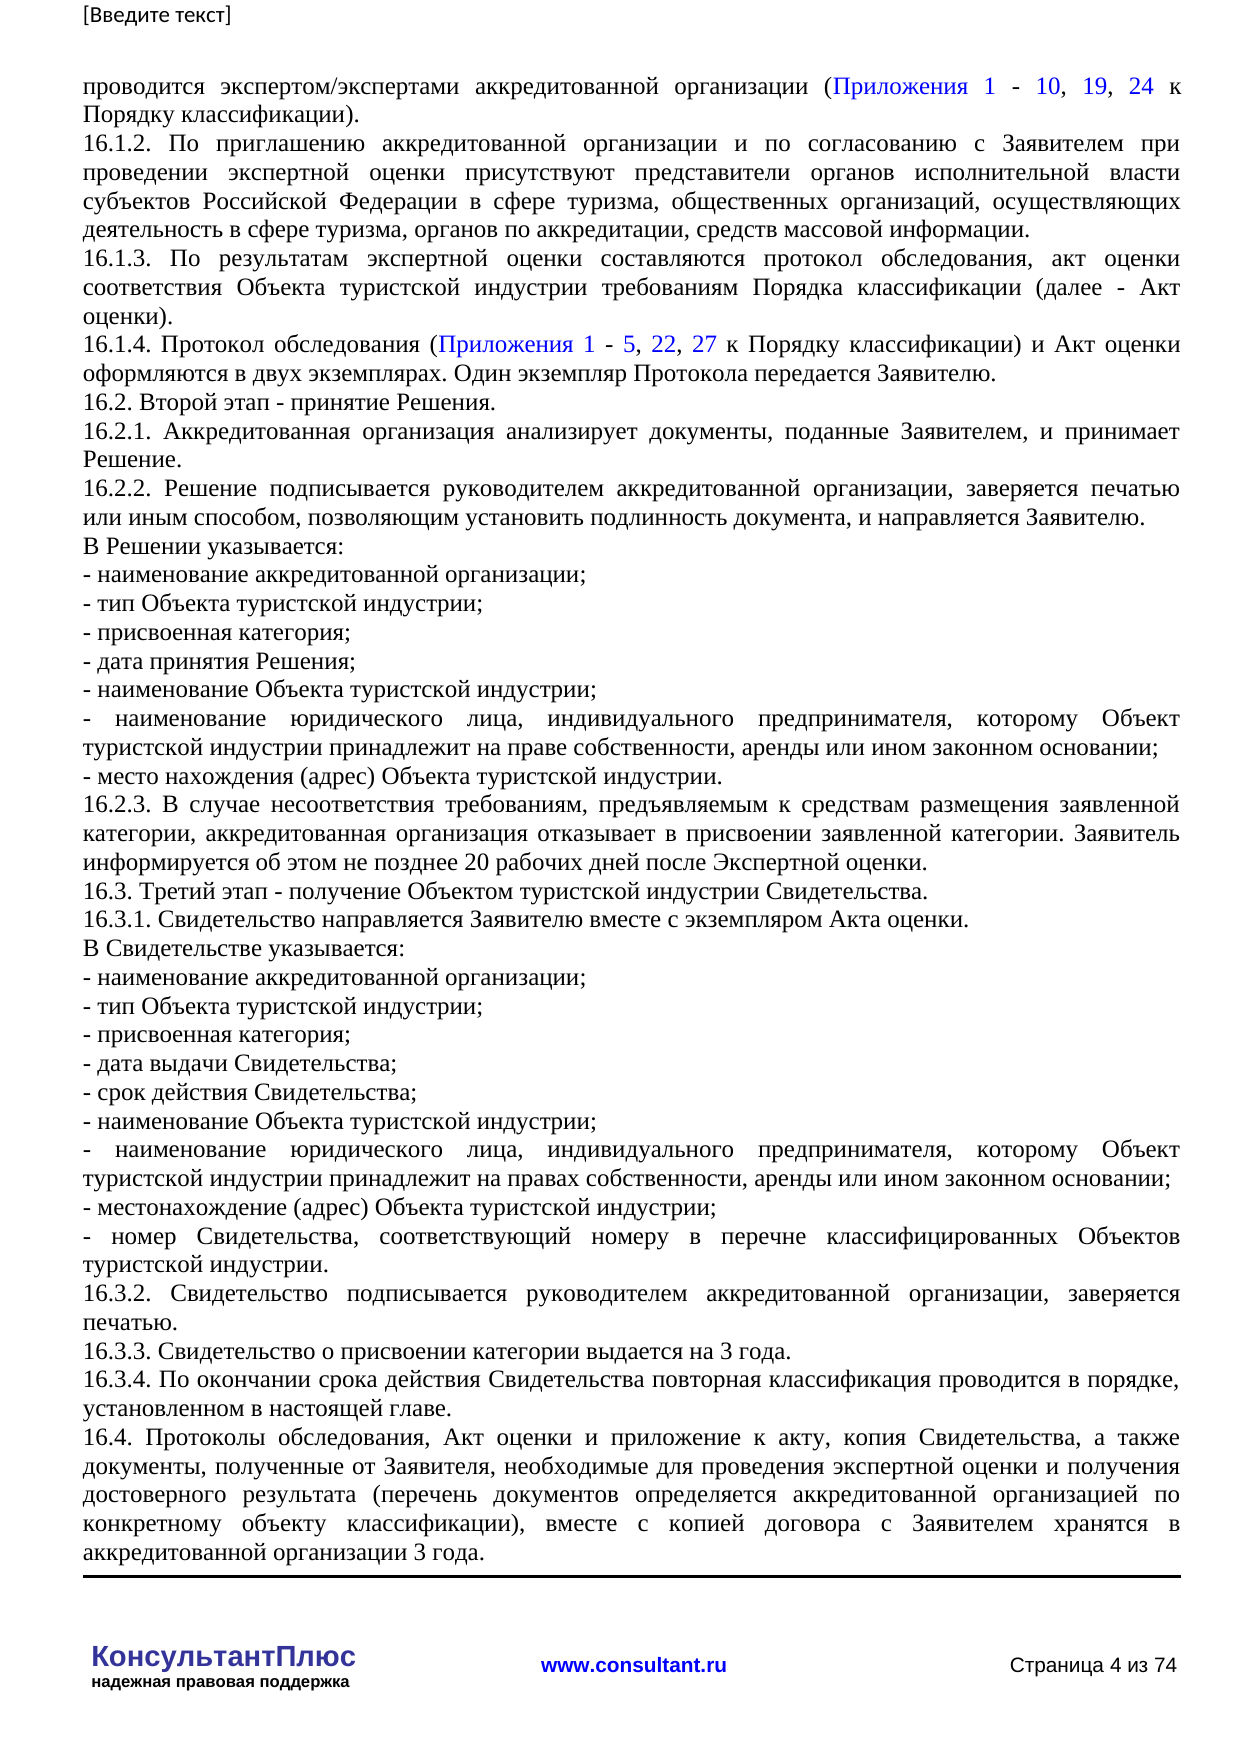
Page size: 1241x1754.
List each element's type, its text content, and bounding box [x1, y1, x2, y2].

text 16.2.3. В случае несоответствия требованиям, предъявляемым к средствам размещения заявленной категории, аккредитованная организация отказывает в присвоении заявленной категории. Заявитель информируется об этом не позднее 20 рабочих дней после Экспертной оценки. [83, 789, 1181, 876]
text 16.3. Третий этап - получение Объектом туристской индустрии Свидетельства. [83, 876, 1181, 904]
text - номер Свидетельства, соответствующий номеру в перечне классифицированных Объектов туристской индустрии. [83, 1221, 1181, 1278]
text - тип Объекта туристской индустрии; [83, 588, 1181, 617]
text - наименование юридического лица, индивидуального предпринимателя, которому Объект туристской индустрии принадлежит на праве собственности, аренды или ином законном основании; [83, 703, 1181, 761]
text 16.1.4. Протокол обследования (Приложения 1 - 5, 22, 27 к Порядку классификации) и Акт оценки оформляются в двух экземплярах. Один экземпляр Протокола передается Заявителю. [83, 329, 1181, 387]
text - наименование юридического лица, индивидуального предпринимателя, которому Объект туристской индустрии принадлежит на правах собственности, аренды или ином законном основании; [83, 1134, 1181, 1192]
text 16.1.2. По приглашению аккредитованной организации и по согласованию с Заявителем при проведении экспертной оценки присутствуют представители органов исполнительной власти субъектов Российской Федерации в сфере туризма, общественных организаций, осуществляющих деятельность в сфере туризма, органов по аккредитации, средств массовой информации. [83, 128, 1181, 243]
text - наименование аккредитованной организации; [83, 962, 1181, 991]
text 16.3.3. Свидетельство о присвоении категории выдается на 3 года. [83, 1336, 1181, 1364]
text 16.2.2. Решение подписывается руководителем аккредитованной организации, заверяется печатью или иным способом, позволяющим установить подлинность документа, и направляется Заявителю. [83, 473, 1181, 531]
text - присвоенная категория; [83, 1019, 1181, 1048]
text В Свидетельстве указывается: [83, 933, 1181, 962]
text 16.3.4. По окончании срока действия Свидетельства повторная классификация проводится в порядке, установленном в настоящей главе. [83, 1364, 1181, 1422]
text - место нахождения (адрес) Объекта туристской индустрии. [83, 761, 1181, 789]
text - наименование Объекта туристской индустрии; [83, 1106, 1181, 1134]
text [83, 71, 1181, 128]
text - наименование аккредитованной организации; [83, 559, 1181, 588]
text - дата принятия Решения; [83, 646, 1181, 674]
text - дата выдачи Свидетельства; [83, 1048, 1181, 1077]
text - местонахождение (адрес) Объекта туристской индустрии; [83, 1192, 1181, 1221]
text 16.2.1. Аккредитованная организация анализирует документы, поданные Заявителем, и принимает Решение. [83, 416, 1181, 473]
text 16.3.2. Свидетельство подписывается руководителем аккредитованной организации, заверяется печатью. [83, 1278, 1181, 1336]
text 16.1.3. По результатам экспертной оценки составляются протокол обследования, акт оценки соответствия Объекта туристской индустрии требованиям Порядка классификации (далее - Акт оценки). [83, 243, 1181, 329]
text 16.2. Второй этап - принятие Решения. [83, 387, 1181, 416]
text - тип Объекта туристской индустрии; [83, 991, 1181, 1019]
text 16.3.1. Свидетельство направляется Заявителю вместе с экземпляром Акта оценки. [83, 904, 1181, 933]
text 16.4. Протоколы обследования, Акт оценки и приложение к акту, копия Свидетельства, а также документы, полученные от Заявителя, необходимые для проведения экспертной оценки и получения достоверного результата (перечень документов определяется аккредитованной организацией по конкретному объекту классификации), вместе с копией договора с Заявителем хранятся в аккредитованной организации 3 года. [83, 1422, 1181, 1566]
text - наименование Объекта туристской индустрии; [83, 674, 1181, 703]
text - присвоенная категория; [83, 617, 1181, 646]
text В Решении указывается: [83, 531, 1181, 559]
text - срок действия Свидетельства; [83, 1077, 1181, 1106]
